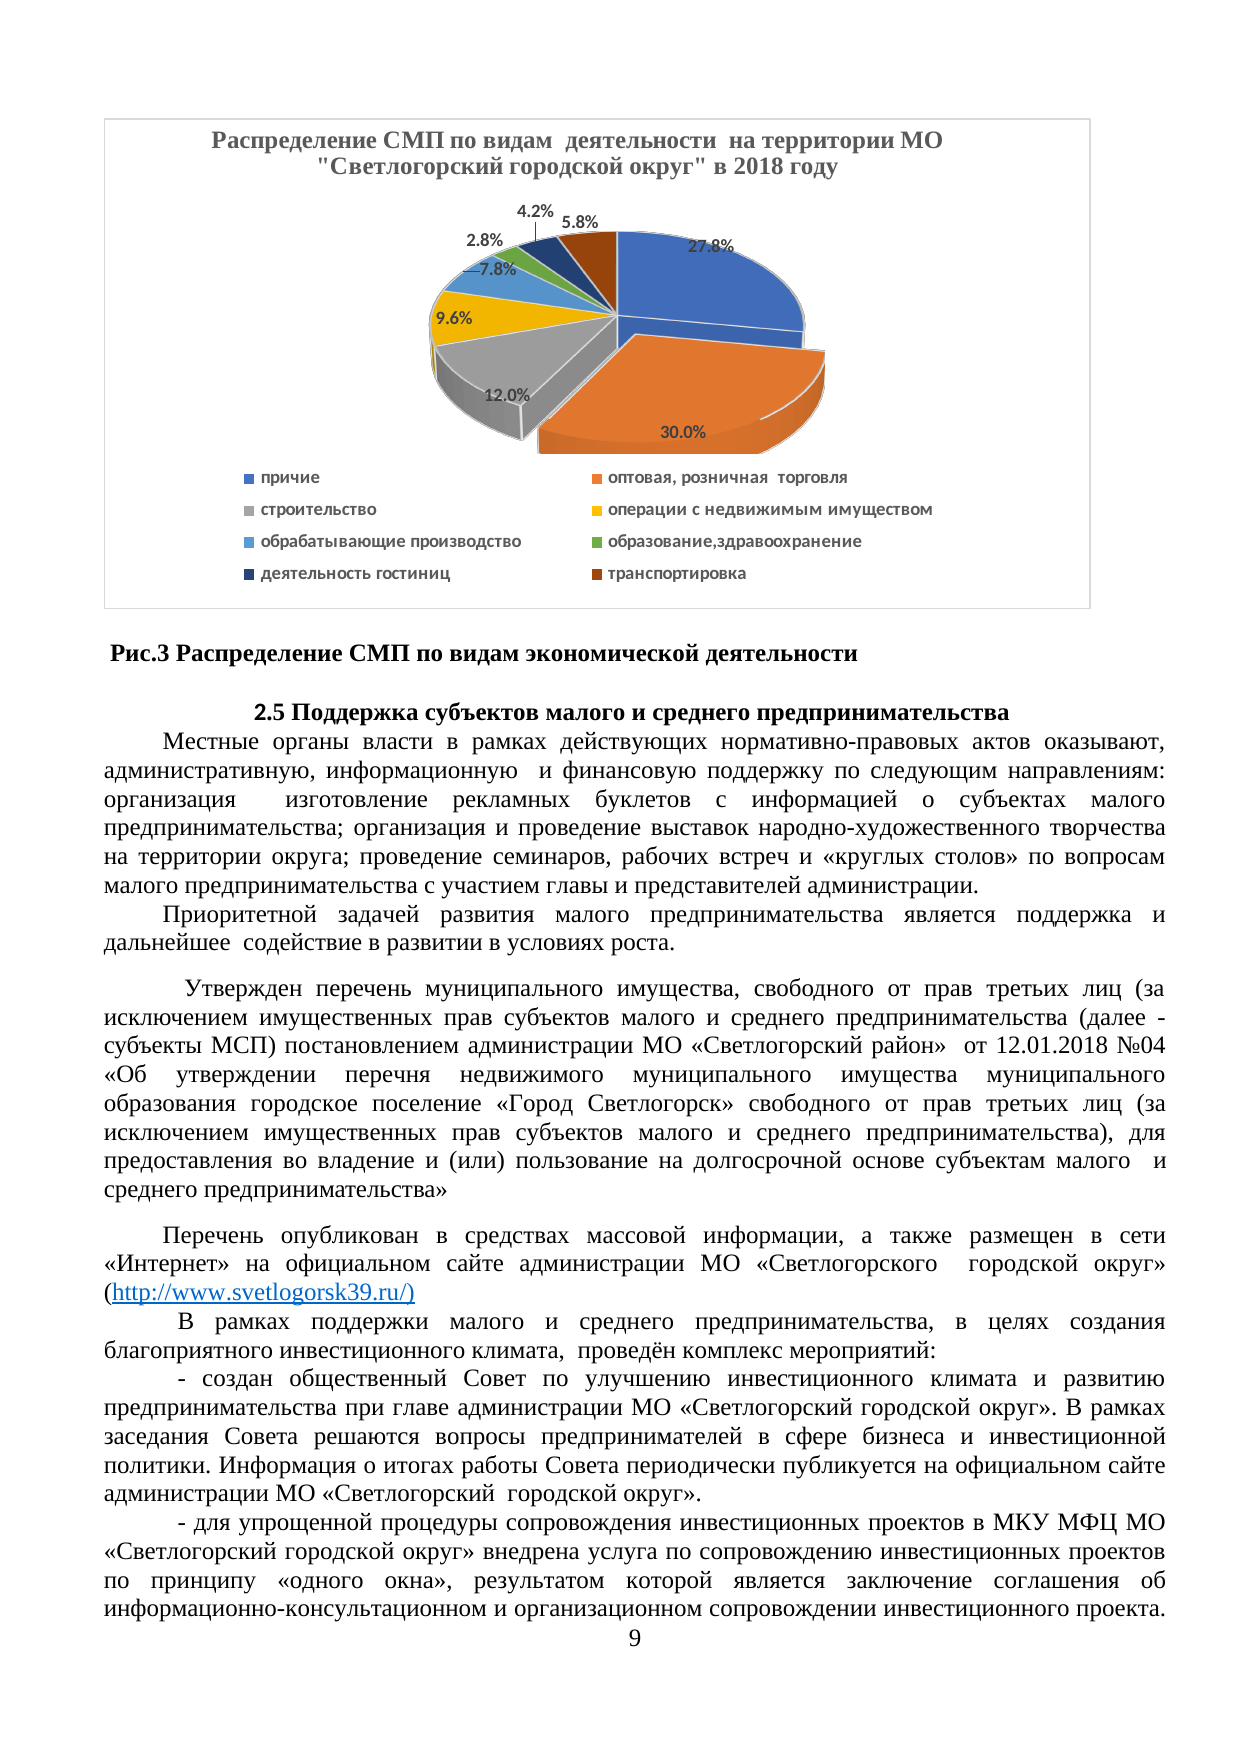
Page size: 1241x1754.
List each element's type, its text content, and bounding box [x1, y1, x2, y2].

text Рис.3 Распределение СМП по видам экономической деятельности [103, 638, 1167, 667]
text Местные органы власти в рамках действующих нормативно-правовых актов оказывают, административную, информационную и финансовую поддержку по следующим направлениям: организация изготовление рекламных буклетов с информацией о субъектах малого предпринимательства; организация и проведение выставок народно-художественного творчества на территории округа; проведение семинаров, рабочих встреч и «круглых столов» по вопросам малого предпринимательства с участием главы и представителей администрации. [103, 726, 1167, 899]
text - создан общественный Совет по улучшению инвестиционного климата и развитию предпринимательства при главе администрации МО «Светлогорский городской округ». В рамках заседания Совета решаются вопросы предпринимателей в сфере бизнеса и инвестиционной политики. Информация о итогах работы Совета периодически публикуется на официальном сайте администрации МО «Светлогорский городской округ». [103, 1363, 1167, 1507]
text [103, 1507, 1167, 1622]
subtitle Утвержден перечень муниципального имущества, свободного от прав третьих лиц (за исключением имущественных прав субъектов малого и среднего предпринимательства (далее - субъекты МСП) постановлением администрации МО «Светлогорский район» от 12.01.2018 №04 «Об утверждении перечня недвижимого муниципального имущества муниципального образования городское поселение «Город Светлогорск» свободного от прав третьих лиц (за исключением имущественных прав субъектов малого и среднего предпринимательства), для предоставления во владение и (или) пользование на долгосрочной основе субъектам малого и среднего предпринимательства» [103, 973, 1167, 1203]
text 2.5 Поддержка субъектов малого и среднего предпринимательства [103, 696, 1167, 726]
text Приоритетной задачей развития малого предпринимательства является поддержка и дальнейшее содействие в развитии в условиях роста. [103, 899, 1167, 956]
text В рамках поддержки малого и среднего предпринимательства, в целях создания благоприятного инвестиционного климата, проведён комплекс мероприятий: [103, 1306, 1167, 1363]
text Перечень опубликован в средствах массовой информации, а также размещен в сети «Интернет» на официальном сайте администрации МО «Светлогорского городской округ» (http://www.svetlogorsk39.ru/) [103, 1220, 1167, 1306]
